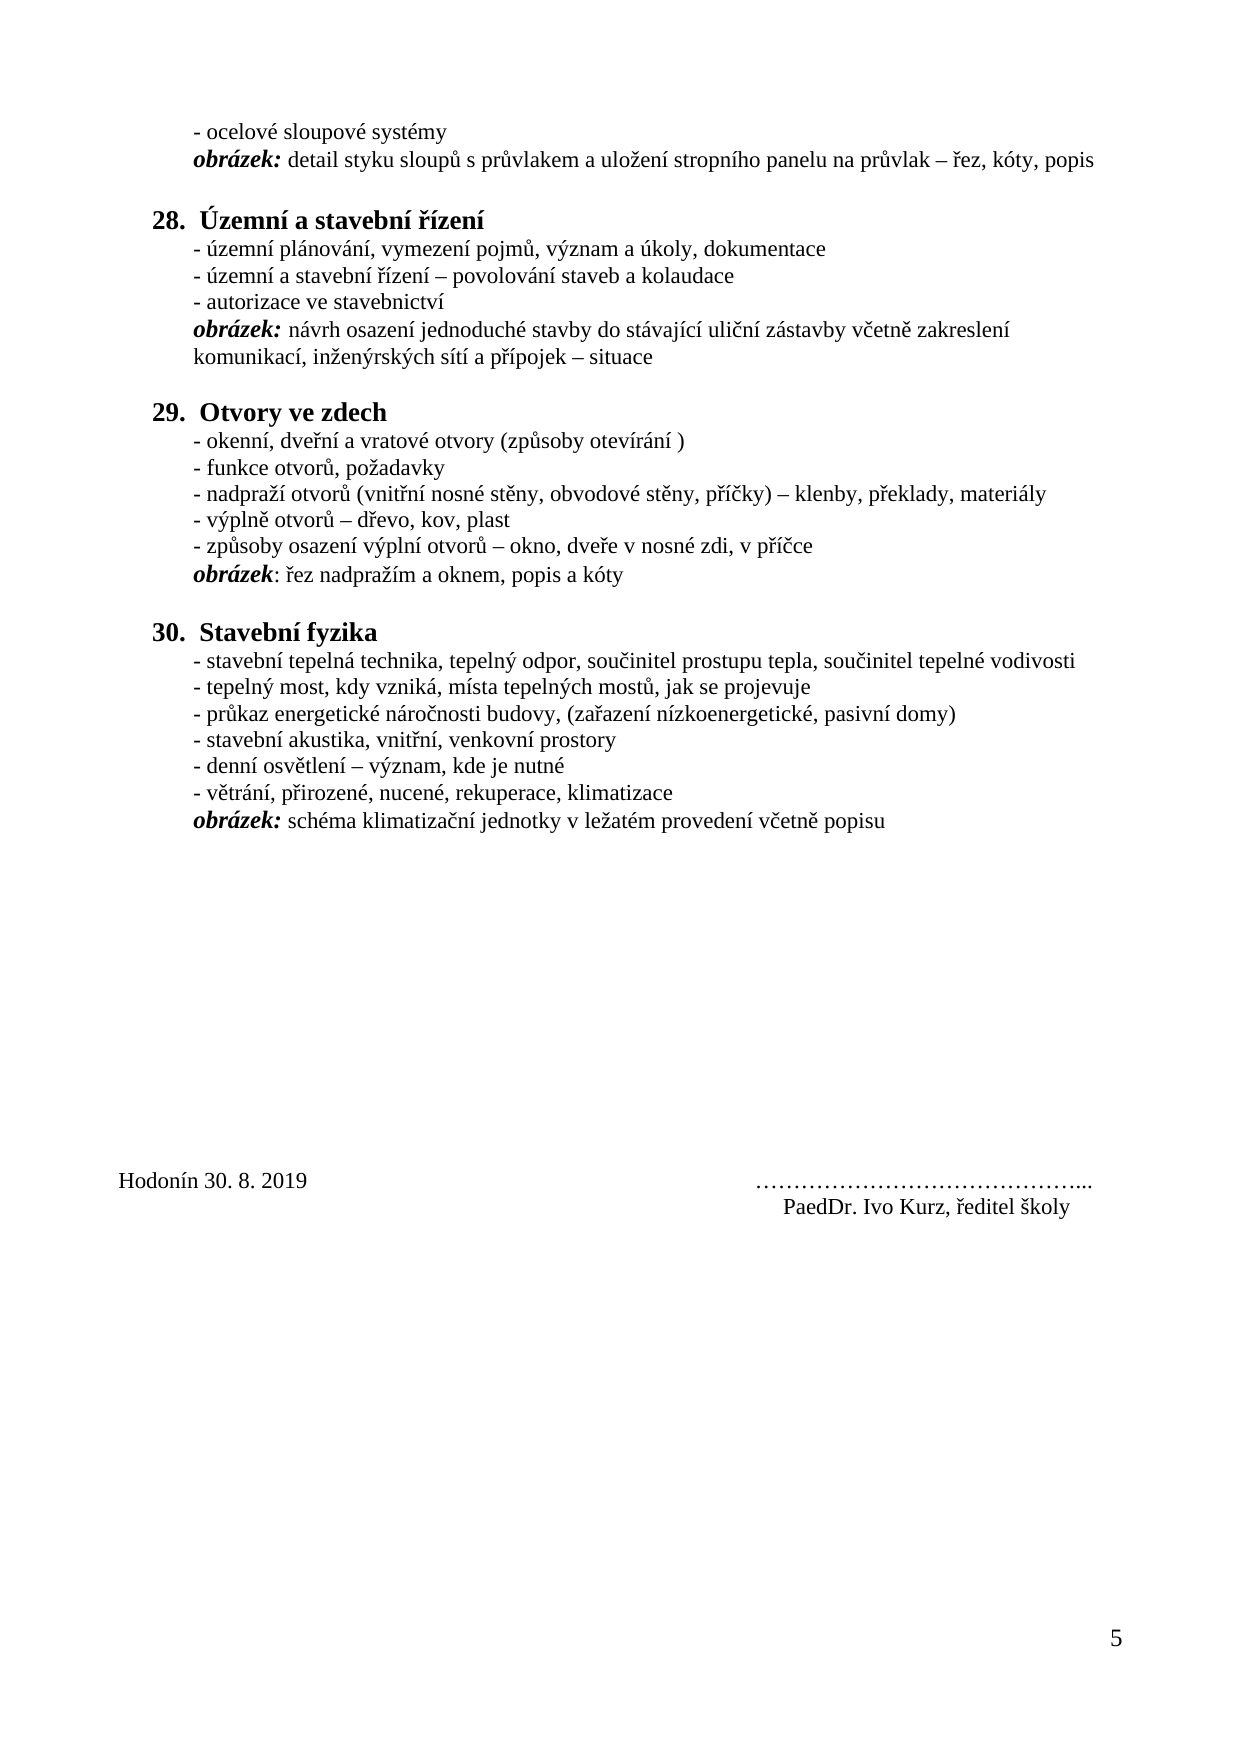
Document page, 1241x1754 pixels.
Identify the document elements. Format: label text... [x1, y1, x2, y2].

text - denní osvětlení – význam, kde je nutné [193, 752, 1122, 779]
text komunikací, inženýrských sítí a přípojek – situace [193, 343, 1122, 370]
text - autorizace ve stavebnictví [193, 288, 1122, 314]
text - tepelný most, kdy vzniká, místa tepelných mostů, jak se projevuje [193, 673, 1122, 699]
text 30. Stavební fyzika [118, 616, 1122, 647]
text - územní plánování, vymezení pojmů, význam a úkoly, dokumentace [193, 236, 1122, 262]
text - způsoby osazení výplní otvorů – okno, dveře v nosné zdi, v příčce [193, 533, 1122, 559]
text obrázek: návrh osazení jednoduché stavby do stávající uliční zástavby včetně zakreslení [193, 314, 1122, 343]
text - okenní, dveřní a vratové otvory (způsoby otevírání ) [193, 427, 1122, 453]
text 29. Otvory ve zdech [118, 396, 1122, 427]
text - větrání, přirozené, nucené, rekuperace, klimatizace [193, 779, 1122, 805]
text 28. Územní a stavební řízení [118, 204, 1122, 236]
text PaedDr. Ivo Kurz, ředitel školy [709, 1193, 1122, 1219]
text - funkce otvorů, požadavky [193, 453, 1122, 480]
text - nadpraží otvorů (vnitřní nosné stěny, obvodové stěny, příčky) – klenby, překlady, materiály [193, 480, 1122, 506]
text obrázek: detail styku sloupů s průvlakem a uložení stropního panelu na průvlak – řez, kóty, popis [193, 144, 1122, 173]
text - stavební tepelná technika, tepelný odpor, součinitel prostupu tepla, součinitel tepelné vodivosti [193, 647, 1122, 673]
text - ocelové sloupové systémy [193, 118, 1122, 144]
text - územní a stavební řízení – povolování staveb a kolaudace [193, 262, 1122, 288]
text obrázek: řez nadpražím a oknem, popis a kóty [193, 559, 1122, 588]
text Hodonín 30. 8. 2019 ……………………………………... [118, 1167, 1122, 1193]
text - výplně otvorů – dřevo, kov, plast [193, 506, 1122, 533]
text - průkaz energetické náročnosti budovy, (zařazení nízkoenergetické, pasivní domy) [193, 699, 1122, 726]
text - stavební akustika, vnitřní, venkovní prostory [193, 726, 1122, 752]
text obrázek: schéma klimatizační jednotky v ležatém provedení včetně popisu [118, 805, 1122, 834]
